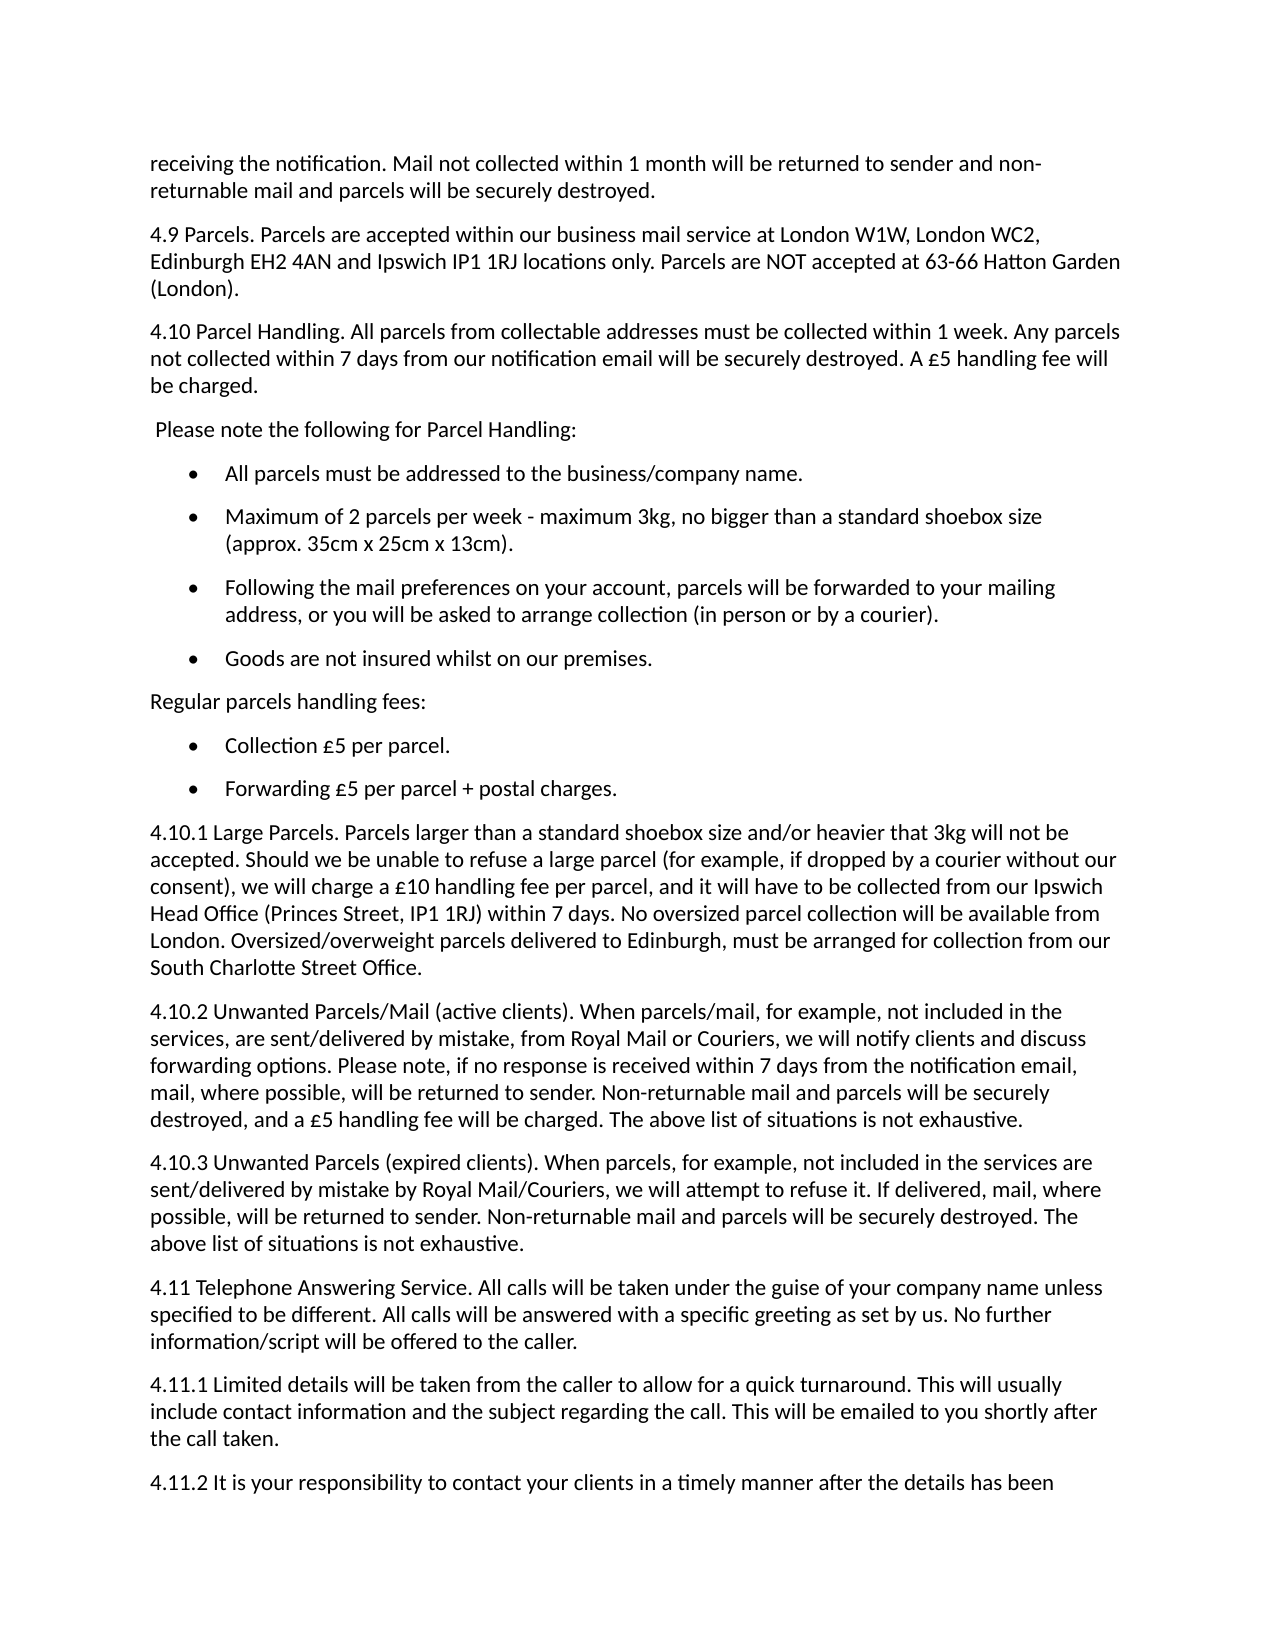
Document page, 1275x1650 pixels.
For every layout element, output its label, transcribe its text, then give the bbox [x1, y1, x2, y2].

text 4.10.3 Unwanted Parcels (expired clients). When parcels, for example, not included in the services are sent/delivered by mistake by Royal Mail/Couriers, we will attempt to refuse it. If delivered, mail, where possible, will be returned to sender. Non-returnable mail and parcels will be securely destroyed. The above list of situations is not exhaustive. [150, 1149, 1125, 1257]
text Please note the following for Parcel Handling: [150, 416, 1125, 443]
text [150, 1469, 1125, 1496]
text 4.10.1 Large Parcels. Parcels larger than a standard shoebox size and/or heavier that 3kg will not be accepted. Should we be unable to refuse a large parcel (for example, if dropped by a courier without our consent), we will charge a £10 handling fee per parcel, and it will have to be collected from our Ipswich Head Office (Princes Street, IP1 1RJ) within 7 days. No oversized parcel collection will be available from London. Oversized/overweight parcels delivered to Edinburgh, must be arranged for collection from our South Charlotte Street Office. [150, 819, 1125, 981]
text 4.10.2 Unwanted Parcels/Mail (active clients). When parcels/mail, for example, not included in the services, are sent/delivered by mistake, from Royal Mail or Couriers, we will notify clients and discuss forwarding options. Please note, if no response is received within 7 days from the notification email, mail, where possible, will be returned to sender. Non-returnable mail and parcels will be securely destroyed, and a £5 handling fee will be charged. The above list of situations is not exhaustive. [150, 997, 1125, 1132]
list Collection £5 per parcel. [187, 732, 1125, 759]
text 4.11.1 Limited details will be taken from the caller to allow for a quick turnaround. This will usually include contact information and the subject regarding the call. This will be emailed to you shortly after the call taken. [150, 1371, 1125, 1452]
list Following the mail preferences on your account, parcels will be forwarded to your mailing address, or you will be asked to arrange collection (in person or by a courier). [187, 574, 1125, 628]
text 4.11 Telephone Answering Service. All calls will be taken under the guise of your company name unless specified to be different. All calls will be answered with a specific greeting as set by us. No further information/script will be offered to the caller. [150, 1274, 1125, 1354]
text 4.9 Parcels. Parcels are accepted within our business mail service at London W1W, London WC2, Edinburgh EH2 4AN and Ipswich IP1 1RJ locations only. Parcels are NOT accepted at 63-66 Hatton Garden (London). [150, 221, 1125, 302]
list Goods are not insured whilst on our premises. [187, 644, 1125, 671]
text Regular parcels handling fees: [150, 688, 1125, 715]
list All parcels must be addressed to the business/company name. [187, 459, 1125, 486]
list Maximum of 2 parcels per week - maximum 3kg, no bigger than a standard shoebox size (approx. 35cm x 25cm x 13cm). [187, 503, 1125, 557]
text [150, 150, 1125, 204]
list Forwarding £5 per parcel + postal charges. [187, 775, 1125, 802]
text 4.10 Parcel Handling. All parcels from collectable addresses must be collected within 1 week. Any parcels not collected within 7 days from our notification email will be securely destroyed. A £5 handling fee will be charged. [150, 318, 1125, 399]
